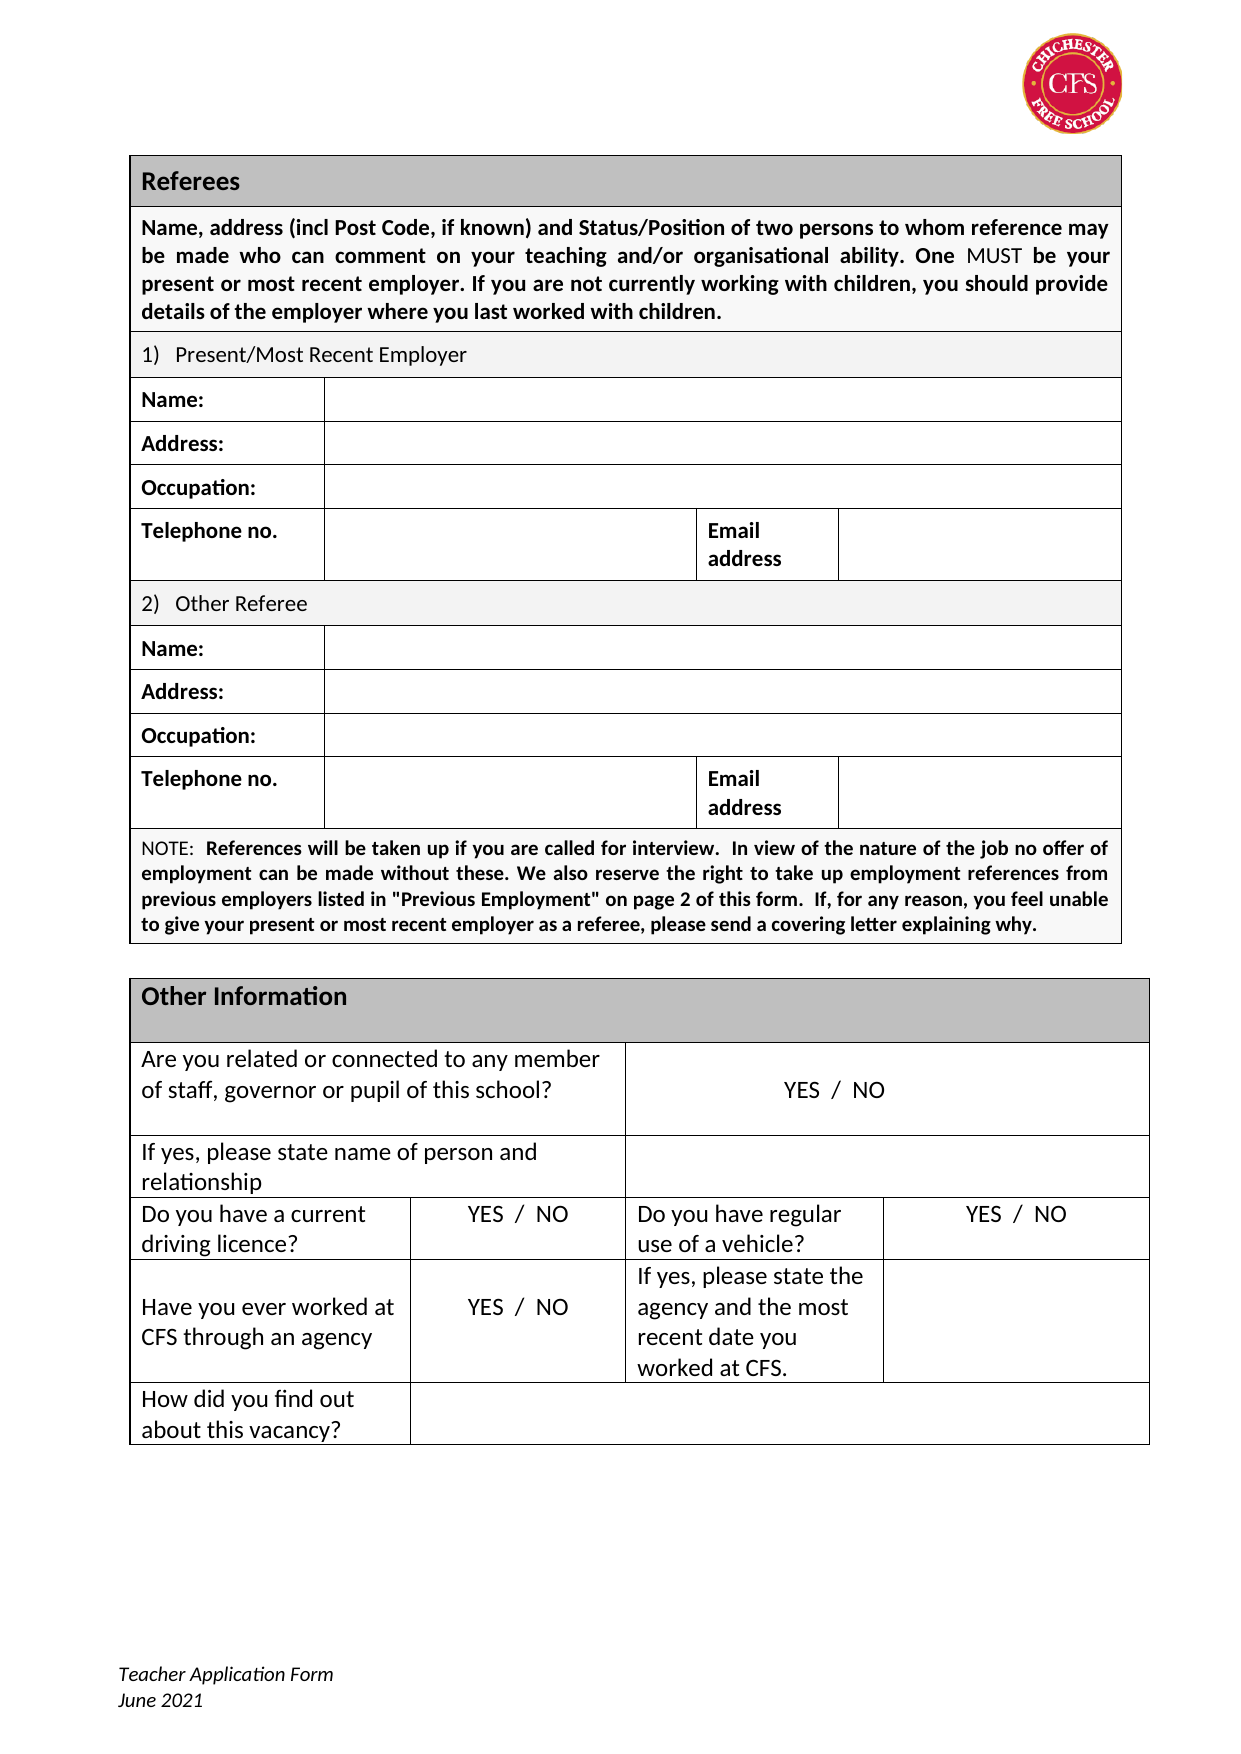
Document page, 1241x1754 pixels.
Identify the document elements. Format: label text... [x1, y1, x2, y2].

table_cell Have you ever worked at CFS through an agency [131, 1260, 410, 1382]
picture [1022, 33, 1123, 134]
table_cell Do you have a current driving licence? [131, 1198, 410, 1259]
table_cell Name, address (incl Post Code, if known) and Status/Position of two persons to whom reference may be made who can comment on your teaching and/or organisational ability. One MUST be your present or most recent employer. If you are not currently working with children, you should provide details of the employer where you last worked with children. [131, 207, 1121, 331]
table_cell If yes, please state name of person and relationship [131, 1136, 625, 1197]
table_cell Referees [131, 156, 1121, 206]
table_cell NOTE: References will be taken up if you are called for interview. In view of the nature of the job no offer of employment can be made without these. We also reserve the right to take up employment references from previous employers listed in "Previous Employment" on page 2 of this form. If, for any reason, you feel unable to give your present or most recent employer as a referee, please send a covering letter explaining why. [131, 829, 1121, 943]
table_cell [325, 422, 1121, 464]
table_cell Address: [131, 670, 324, 713]
table_cell [325, 378, 1121, 421]
table_cell [839, 757, 1121, 828]
table_cell YES / NO [411, 1260, 625, 1382]
table_cell Do you have regular use of a vehicle? [626, 1198, 883, 1259]
table_header Other Information [131, 979, 1149, 1042]
table_cell [325, 626, 1121, 669]
table_cell Name: [131, 626, 324, 669]
table_cell If yes, please state the agency and the most recent date you worked at CFS. [626, 1260, 883, 1382]
table_cell YES / NO [884, 1198, 1149, 1259]
table_cell Email address [697, 757, 838, 828]
table_cell YES / NO [626, 1043, 1149, 1135]
table_cell Name: [131, 378, 324, 421]
table_cell [325, 465, 1121, 508]
table_cell [411, 1383, 1149, 1444]
table_cell [325, 509, 696, 579]
table_cell [325, 670, 1121, 713]
table_cell [626, 1136, 1149, 1197]
table_cell [884, 1260, 1149, 1382]
table_cell Occupation: [131, 465, 324, 508]
table_cell [325, 714, 1121, 756]
table_cell Address: [131, 422, 324, 464]
table_cell [839, 509, 1121, 579]
table_cell Occupation: [131, 714, 324, 756]
table_cell YES / NO [411, 1198, 625, 1259]
table_cell [325, 757, 696, 828]
table_cell Are you related or connected to any member of staff, governor or pupil of this school? [131, 1043, 625, 1135]
table_cell Telephone no. [131, 757, 324, 828]
table_cell Telephone no. [131, 509, 324, 579]
table_cell 2) Other Referee [131, 581, 1121, 625]
table_cell How did you find out about this vacancy? [131, 1383, 410, 1444]
table_cell Email address [697, 509, 838, 579]
table_cell 1) Present/Most Recent Employer [131, 332, 1121, 377]
